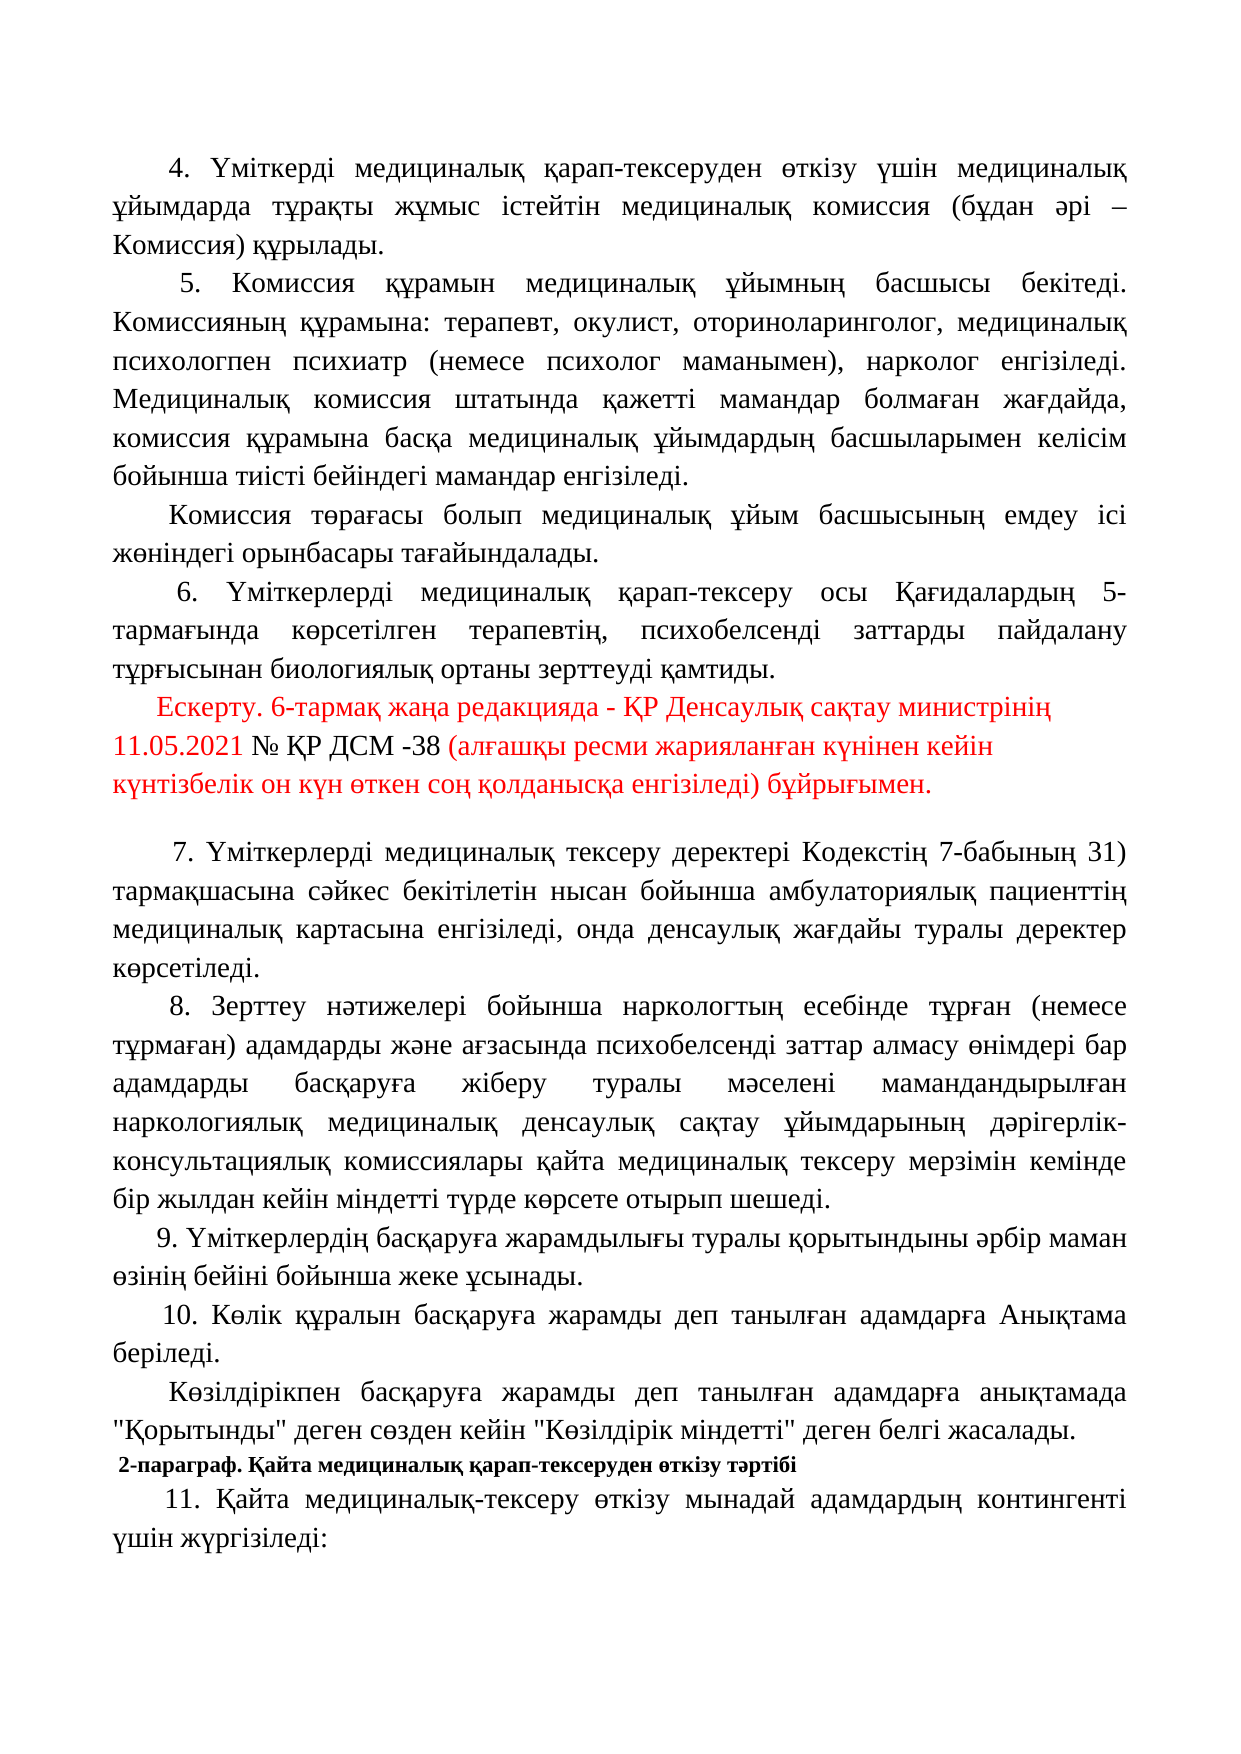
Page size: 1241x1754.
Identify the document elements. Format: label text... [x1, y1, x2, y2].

text 9. Үміткерлердің басқаруға жарамдылығы туралы қорытындыны әрбір маман өзінің бейіні бойынша жеке ұсынады. [112, 1220, 1128, 1292]
text 8. Зерттеу нәтижелері бойынша наркологтың есебінде тұрған (немесе тұрмаған) адамдарды және ағзасында психобелсенді заттар алмасу өнімдері бар адамдарды басқаруға жіберу туралы мәселені мамандандырылған наркологиялық медициналық денсаулық сақтау ұйымдарының дәрігерлік-консультациялық комиссиялары қайта медициналық тексеру мерзімін кемінде бір жылдан кейін міндетті түрде көрсете отырып шешеді. [112, 988, 1128, 1215]
text 10. Көлік құралын басқаруға жарамды деп танылған адамдарға Анықтама беріледі. [112, 1297, 1128, 1369]
text 11. Қайта медициналық-тексеру өткізу мынадай адамдардың контингенті үшін жүргізіледі: [112, 1481, 1128, 1553]
text 7. Үміткерлерді медициналық тексеру деректері Кодекстің 7-бабының 31) тармақшасына сәйкес бекітілетін нысан бойынша амбулаториялық пациенттің медициналық картасына енгізіледі, онда денсаулық жағдайы туралы деректер көрсетіледі. [112, 834, 1128, 983]
text 5. Комиссия құрамын медициналық ұйымның басшысы бекітеді. Комиссияның құрамына: терапевт, окулист, оториноларинголог, медициналық психологпен психиатр (немесе психолог маманымен), нарколог енгізіледі. Медициналық комиссия штатында қажетті мамандар болмаған жағдайда, комиссия құрамына басқа медициналық ұйымдардың басшыларымен келісім бойынша тиісті бейіндегі мамандар енгізіледі. [112, 266, 1128, 492]
text Көзілдірікпен басқаруға жарамды деп танылған адамдарға анықтамада "Қорытынды" деген сөзден кейін "Көзілдірік міндетті" деген белгі жасалады. [112, 1374, 1128, 1446]
text 4. Үміткерді медициналық қарап-тексеруден өткізу үшін медициналық ұйымдарда тұрақты жұмыс істейтін медициналық комиссия (бұдан әрі – Комиссия) құрылады. [112, 150, 1128, 261]
text Комиссия төрағасы болып медициналық ұйым басшысының емдеу ісі жөніндегі орынбасары тағайындалады. [112, 497, 1128, 569]
text 2-параграф. Қайта медициналық қарап-тексеруден өткізу тәртібі [112, 1451, 1128, 1477]
text Ескерту. 6-тармақ жаңа редакцияда - ҚР Денсаулық сақтау министрінің 11.05.2021 № ҚР ДСМ -38 (алғашқы ресми жарияланған күнінен кейін күнтізбелік он күн өткен соң қолданысқа енгізіледі) бұйрығымен. [112, 689, 1128, 830]
text 6. Үміткерлерді медициналық қарап-тексеру осы Қағидалардың 5-тармағында көрсетілген терапевтің, психобелсенді заттарды пайдалану тұрғысынан биологиялық ортаны зерттеуді қамтиды. [112, 574, 1128, 684]
